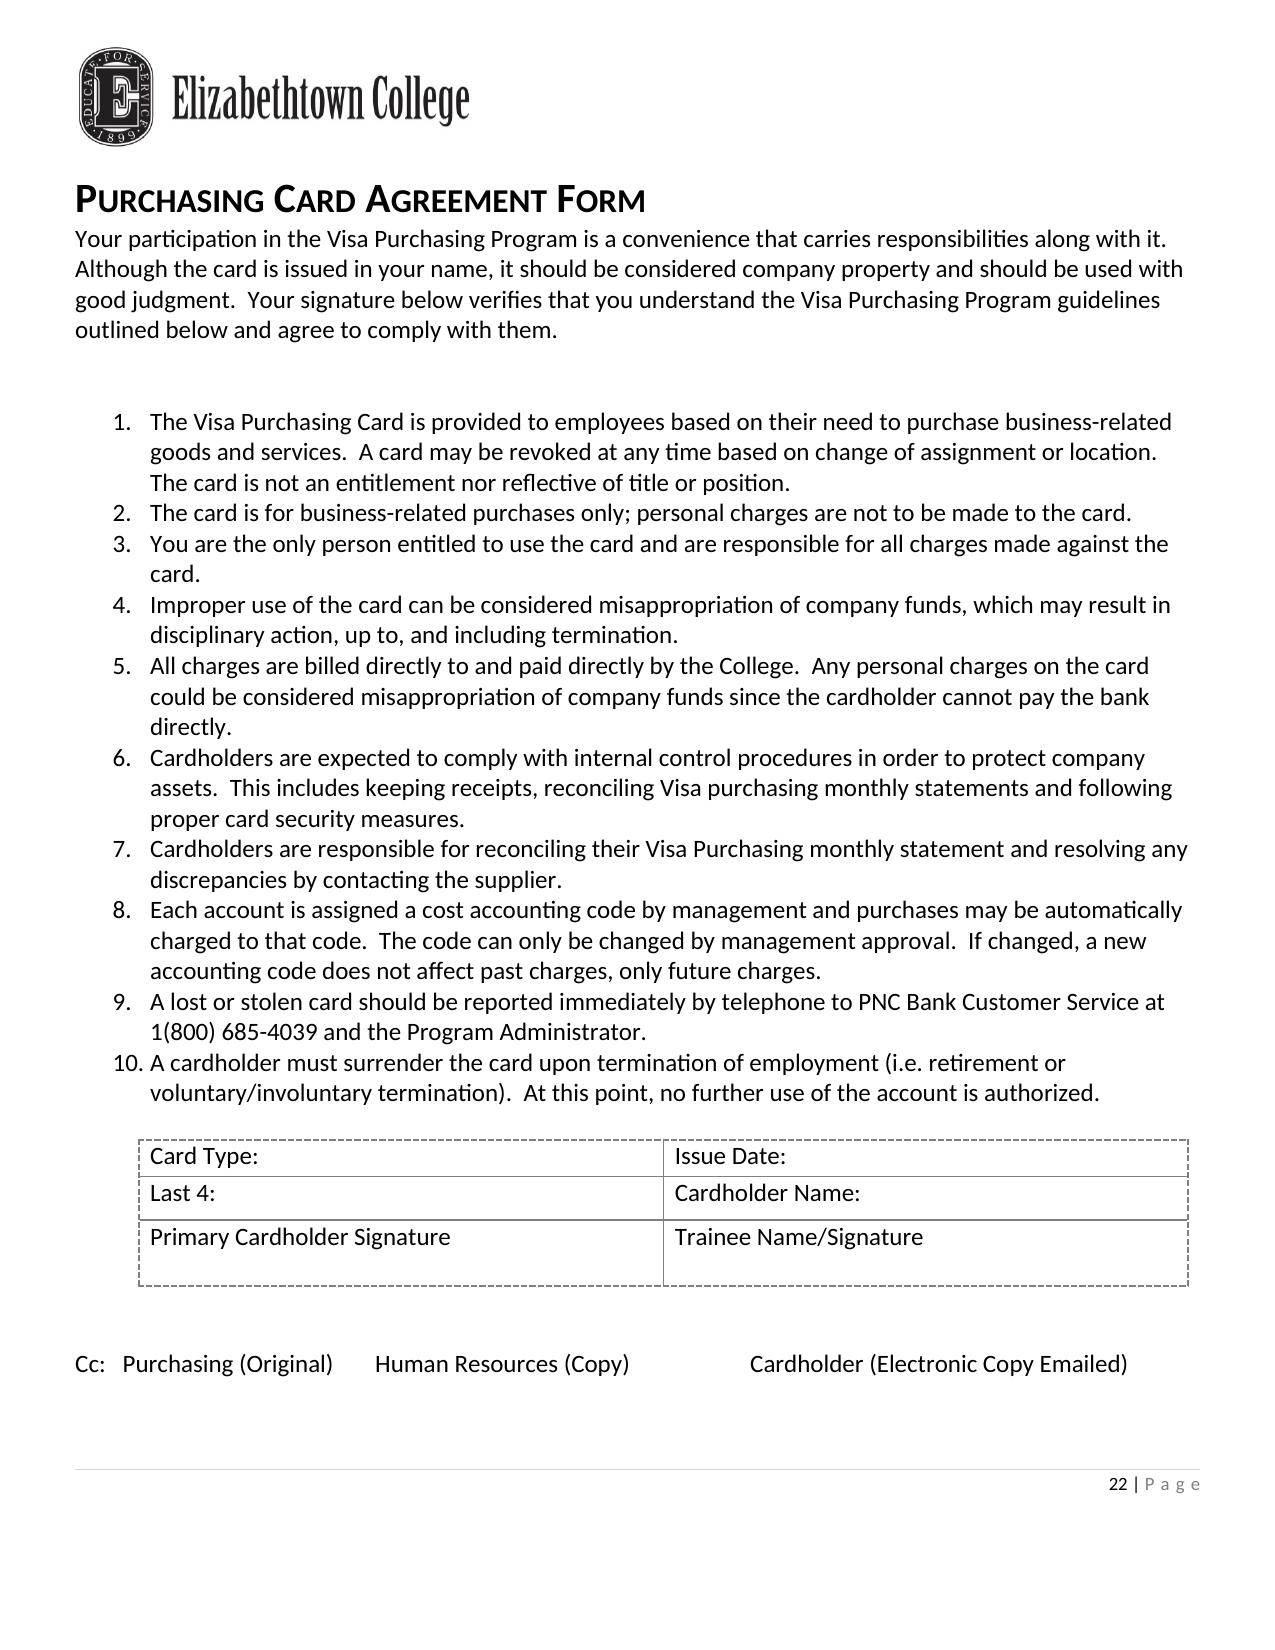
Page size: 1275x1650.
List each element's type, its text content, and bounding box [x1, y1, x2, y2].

list Cardholders are expected to comply with internal control procedures in order to protect company assets. This includes keeping receipts, reconciling Visa purchasing monthly statements and following proper card security measures. [112, 742, 1200, 833]
list The card is for business-related purchases only; personal charges are not to be made to the card. [112, 497, 1200, 528]
table_header Card Type: [139, 1139, 663, 1176]
text Your participation in the Visa Purchasing Program is a convenience that carries responsibilities along with it. Although the card is issued in your name, it should be considered company property and should be used with good judgment. Your signature below verifies that you understand the Visa Purchasing Program guidelines outlined below and agree to comply with them. [75, 223, 1200, 345]
list All charges are billed directly to and paid directly by the College. Any personal charges on the card could be considered misappropriation of company funds since the cardholder cannot pay the bank directly. [112, 650, 1200, 742]
table_header Issue Date: [664, 1139, 1188, 1176]
text Cc: Purchasing (Original) Human Resources (Copy) Cardholder (Electronic Copy Emailed) [75, 1287, 1200, 1379]
list A cardholder must surrender the card upon termination of employment (i.e. retirement or voluntary/involuntary termination). At this point, no further use of the account is authorized. [112, 1047, 1200, 1108]
list Each account is assigned a cost accounting code by management and purchases may be automatically charged to that code. The code can only be changed by management approval. If changed, a new accounting code does not affect past charges, only future charges. [112, 894, 1200, 986]
table_cell Cardholder Name: [664, 1177, 1188, 1219]
list The Visa Purchasing Card is provided to employees based on their need to purchase business-related goods and services. A card may be revoked at any time based on change of assignment or location. The card is not an entitlement nor reflective of title or position. [112, 406, 1200, 497]
table_cell Primary Cardholder Signature [139, 1220, 663, 1285]
picture [75, 46, 472, 147]
table_cell Last 4: [139, 1177, 663, 1219]
table_cell Trainee Name/Signature [664, 1220, 1188, 1285]
list A lost or stolen card should be reported immediately by telephone to PNC Bank Customer Service at 1(800) 685-4039 and the Program Administrator. [112, 986, 1200, 1047]
list You are the only person entitled to use the card and are responsible for all charges made against the card. [112, 528, 1200, 589]
list Cardholders are responsible for reconciling their Visa Purchasing monthly statement and resolving any discrepancies by contacting the supplier. [112, 833, 1200, 894]
list Improper use of the card can be considered misappropriation of company funds, which may result in disciplinary action, up to, and including termination. [112, 589, 1200, 650]
subtitle Purchasing Card Agreement Form [75, 172, 1200, 223]
